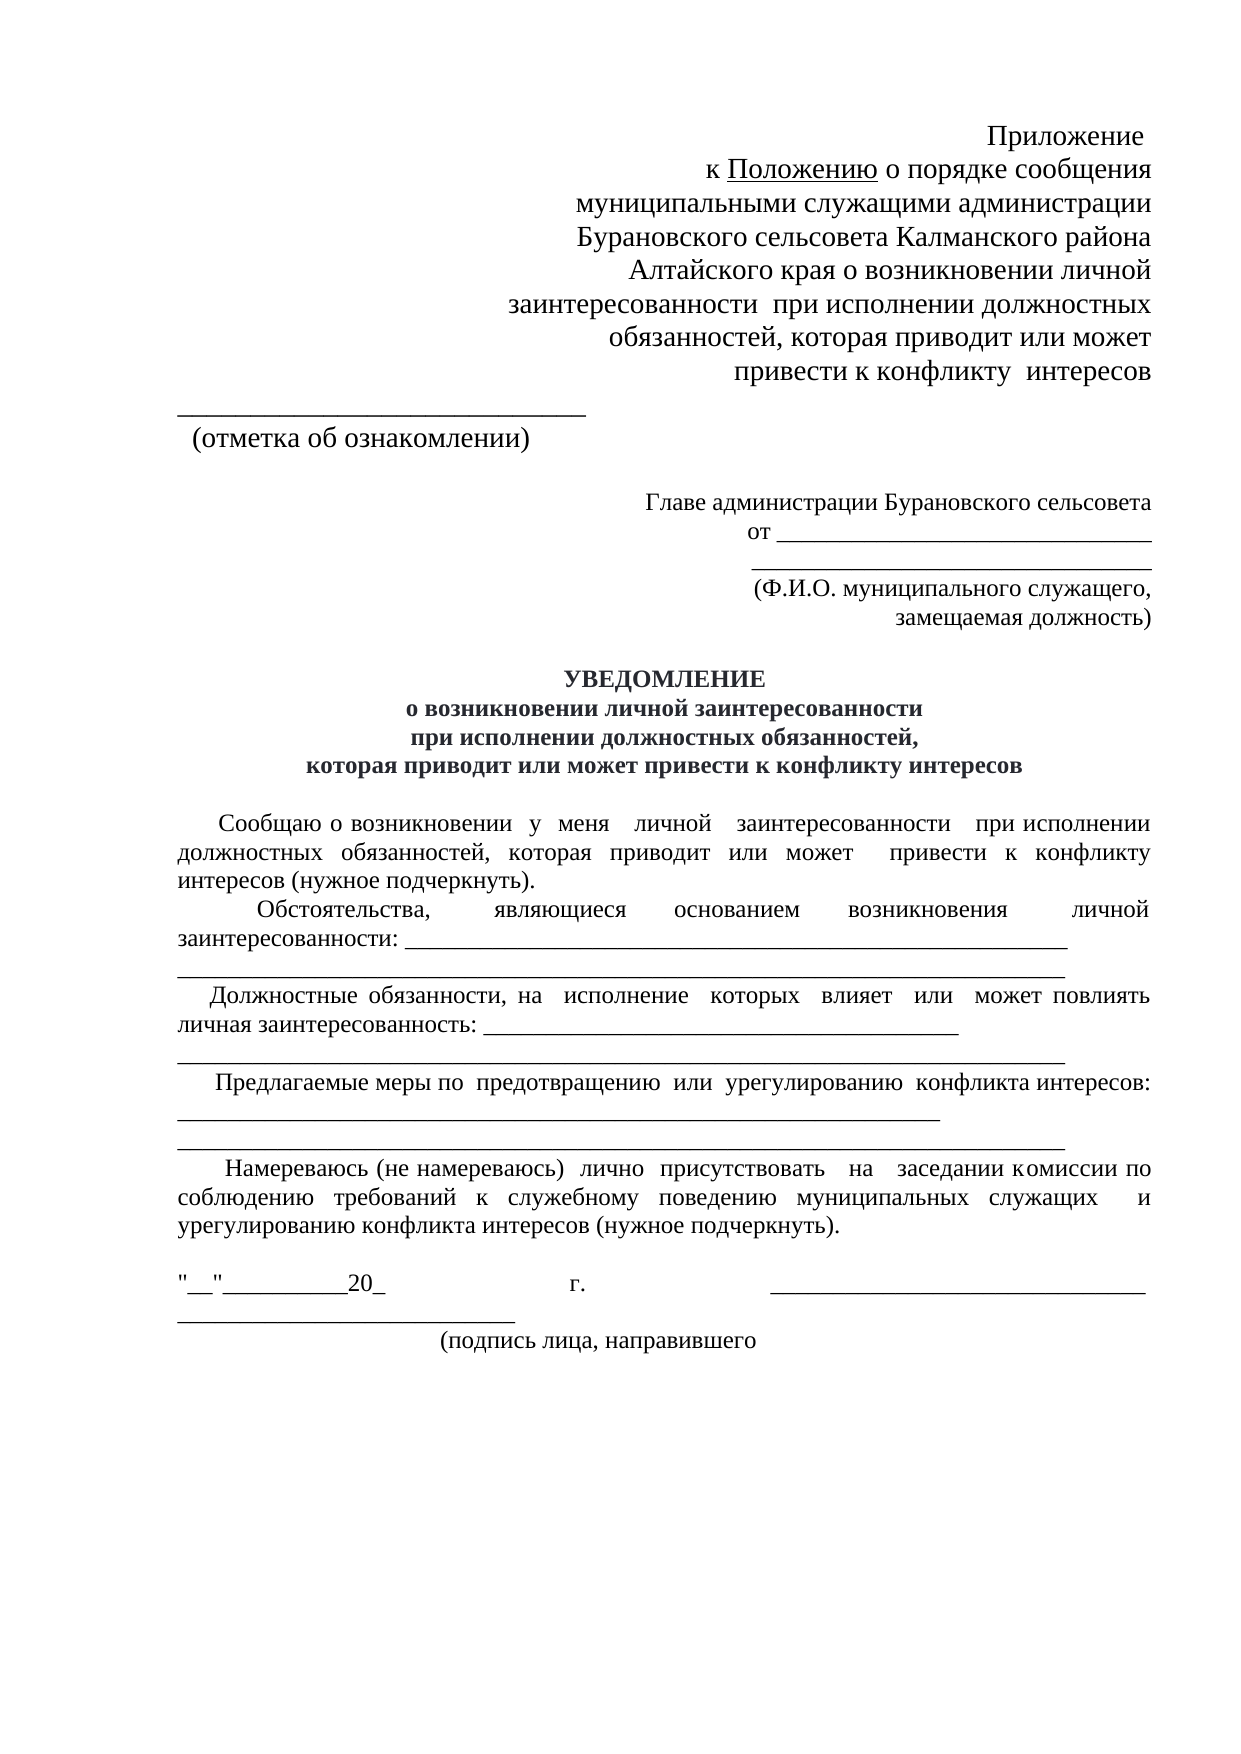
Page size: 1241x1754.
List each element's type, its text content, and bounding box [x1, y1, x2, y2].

text заинтересованности при исполнении должностных [177, 286, 1152, 319]
text _______________________________________________________________________ [177, 1038, 1152, 1067]
text УВЕДОМЛЕНИЕ [177, 664, 1152, 693]
text Главе администрации Бурановского сельсовета [177, 487, 1152, 516]
text которая приводит или может привести к конфликту интересов [177, 751, 1152, 779]
text (отметка об ознакомлении) [177, 420, 1152, 453]
text _______________________________________________________________________ [177, 952, 1152, 981]
text Намереваюсь (не намереваюсь) лично присутствовать на заседании комиссии по соблюдению требований к служебному поведению муниципальных служащих и урегулированию конфликта интересов (нужное подчеркнуть). [177, 1153, 1152, 1239]
text обязанностей, которая приводит или может [177, 319, 1152, 353]
text замещаемая должность) [177, 602, 1152, 631]
text Сообщаю о возникновении у меня личной заинтересованности при исполнении должностных обязанностей, которая приводит или может привести к конфликту интересов (нужное подчеркнуть). [177, 808, 1152, 894]
text при исполнении должностных обязанностей, [177, 722, 1152, 751]
text Должностные обязанности, на исполнение которых влияет или может повлиять личная заинтересованность: ______________________________________ [177, 981, 1152, 1038]
text "__"__________20_ г. ______________________________ ___________________________ [177, 1268, 1152, 1326]
text (подпись лица, направившего [177, 1326, 1152, 1354]
text от ______________________________ [177, 516, 1152, 544]
text о возникновении личной заинтересованности [177, 693, 1152, 722]
text ____________________________ [177, 386, 1152, 420]
text _______________________________________________________________________ [177, 1124, 1152, 1153]
text Алтайского края о возникновении личной [177, 252, 1152, 286]
text Приложение к Положению о порядке сообщения муниципальными служащими администрации [177, 118, 1152, 219]
text Бурановского сельсовета Калманского района [177, 219, 1152, 252]
text Обстоятельства, являющиеся основанием возникновения личной заинтересованности: _____________________________________________________ [177, 894, 1152, 952]
text привести к конфликту интересов [177, 353, 1152, 386]
text (Ф.И.О. муниципального служащего, [177, 573, 1152, 602]
text Предлагаемые меры по предотвращению или урегулированию конфликта интересов: _____________________________________________________________ [177, 1067, 1152, 1124]
text ________________________________ [177, 544, 1152, 573]
